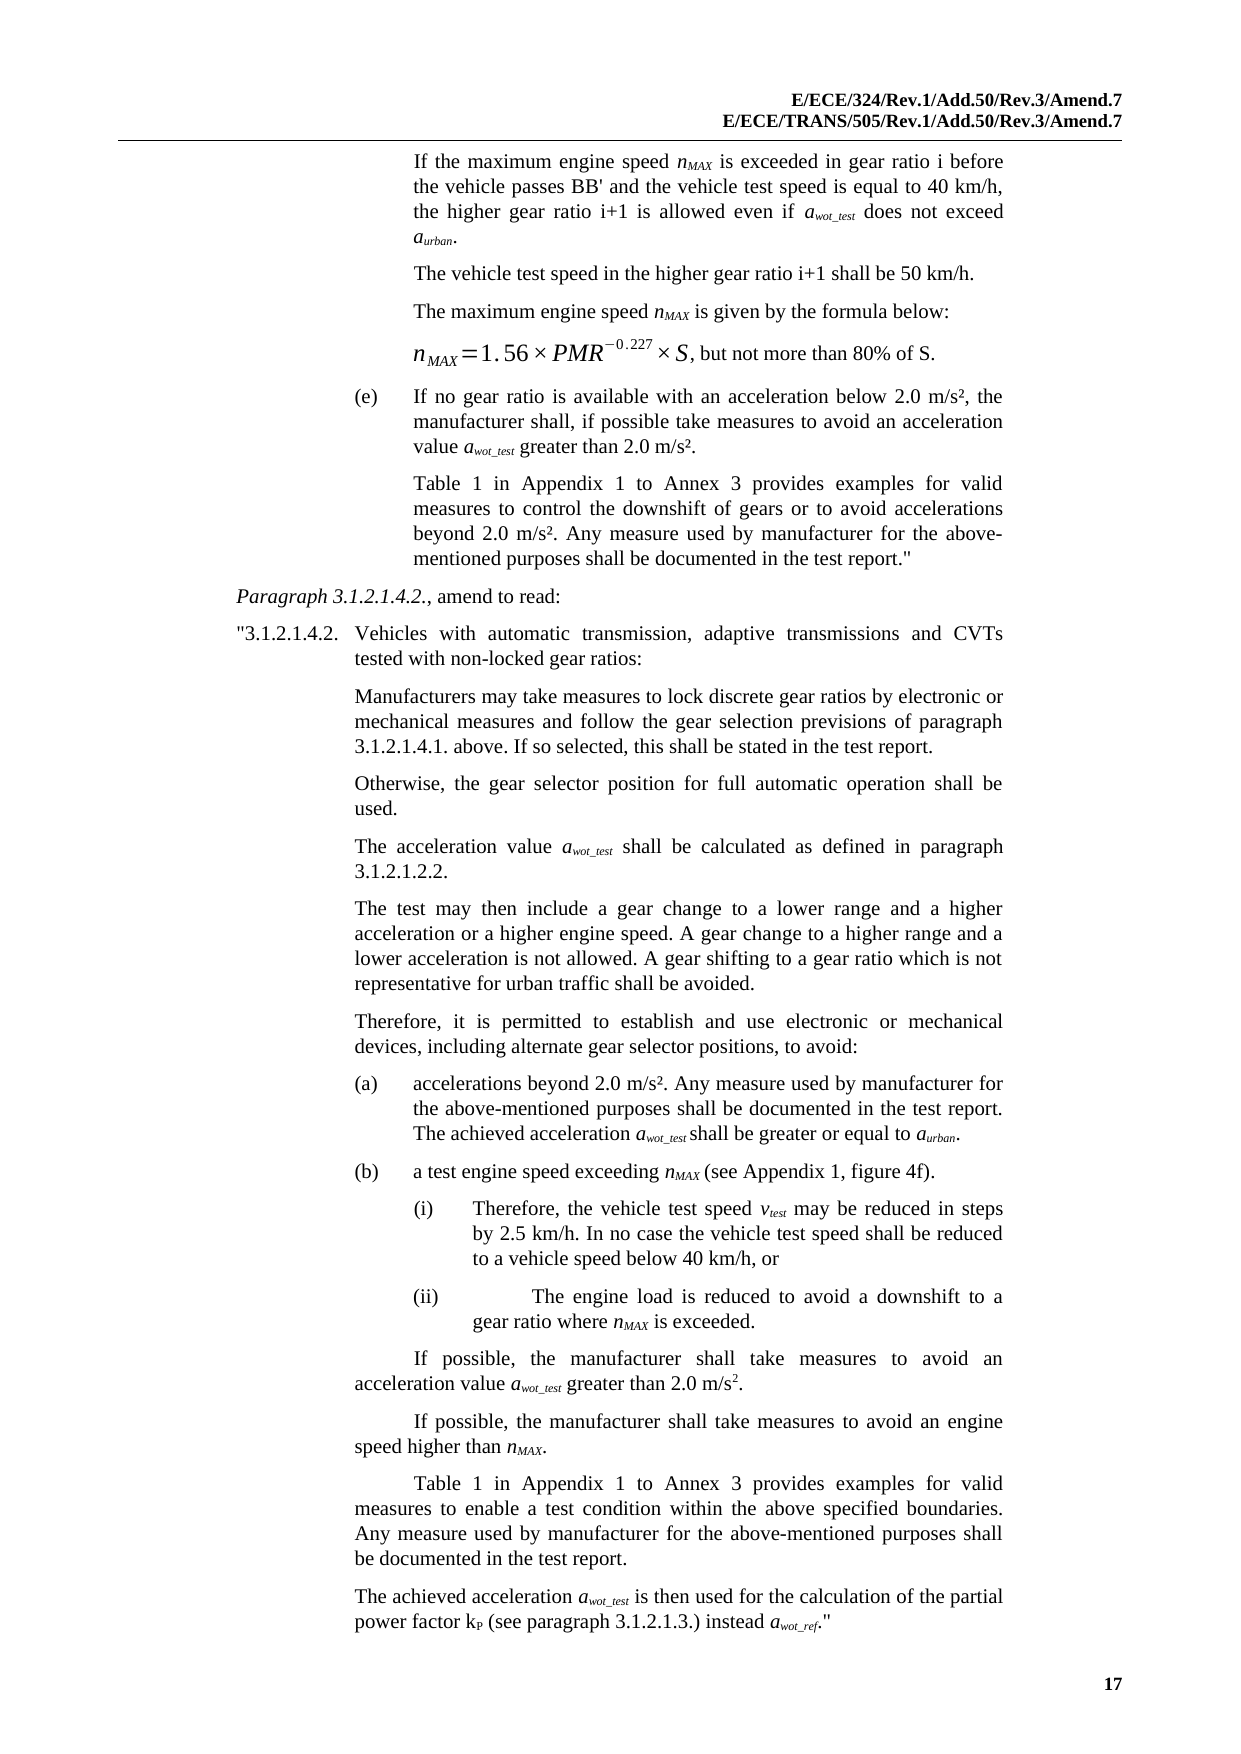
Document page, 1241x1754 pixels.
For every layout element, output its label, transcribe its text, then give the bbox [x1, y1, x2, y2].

text The vehicle test speed in the higher gear ratio i+1 shall be 50 km/h. [413, 260, 1004, 285]
text Paragraph 3.1.2.1.4.2., amend to read: [236, 583, 1068, 608]
text (ii) The engine load is reduced to avoid a downshift to a gear ratio where nMAX is exceeded. [413, 1283, 1004, 1333]
text Table 1 in Appendix 1 to Annex 3 provides examples for valid measures to control the downshift of gears or to avoid accelerations beyond 2.0 m/s². Any measure used by manufacturer for the above-mentioned purposes shall be documented in the test report." [413, 470, 1004, 570]
text If possible, the manufacturer shall take measures to avoid an acceleration value awot_test greater than 2.0 m/s2. [354, 1345, 1004, 1395]
text The achieved acceleration awot_test is then used for the calculation of the partial power factor kP (see paragraph 3.1.2.1.3.) instead awot_ref." [354, 1583, 1004, 1633]
text (a) accelerations beyond 2.0 m/s². Any measure used by manufacturer for the above-mentioned purposes shall be documented in the test report. The achieved acceleration awot_test shall be greater or equal to aurban. [354, 1070, 1004, 1145]
text The acceleration value awot_test shall be calculated as defined in paragraph 3.1.2.1.2.2. [236, 833, 1004, 883]
text Otherwise, the gear selector position for full automatic operation shall be used. [354, 770, 1004, 820]
text , but not more than 80% of S. [413, 335, 1004, 370]
text If possible, the manufacturer shall take measures to avoid an engine speed higher than nMAX. [354, 1408, 1004, 1458]
text Therefore, it is permitted to establish and use electronic or mechanical devices, including alternate gear selector positions, to avoid: [236, 1008, 1004, 1058]
text The test may then include a gear change to a lower range and a higher acceleration or a higher engine speed. A gear change to a higher range and a lower acceleration is not allowed. A gear shifting to a gear ratio which is not representative for urban traffic shall be avoided. [236, 895, 1004, 995]
text (b) a test engine speed exceeding nMAX (see Appendix 1, figure 4f). [354, 1158, 1004, 1183]
text The maximum engine speed nMAX is given by the formula below: [413, 298, 1004, 323]
text If the maximum engine speed nMAX is exceeded in gear ratio i before the vehicle passes BB' and the vehicle test speed is equal to 40 km/h, the higher gear ratio i+1 is allowed even if awot_test does not exceed aurban. [413, 148, 1004, 248]
text (e) If no gear ratio is available with an acceleration below 2.0 m/s², the manufacturer shall, if possible take measures to avoid an acceleration value awot_test greater than 2.0 m/s². [354, 383, 1004, 458]
text "3.1.2.1.4.2. Vehicles with automatic transmission, adaptive transmissions and CVTs tested with non-locked gear ratios: [236, 620, 1004, 670]
text (i) Therefore, the vehicle test speed vtest may be reduced in steps by 2.5 km/h. In no case the vehicle test speed shall be reduced to a vehicle speed below 40 km/h, or [413, 1195, 1004, 1270]
text Table 1 in Appendix 1 to Annex 3 provides examples for valid measures to enable a test condition within the above specified boundaries. Any measure used by manufacturer for the above-mentioned purposes shall be documented in the test report. [354, 1470, 1004, 1570]
text Manufacturers may take measures to lock discrete gear ratios by electronic or mechanical measures and follow the gear selection previsions of paragraph 3.1.2.1.4.1. above. If so selected, this shall be stated in the test report. [236, 683, 1004, 758]
